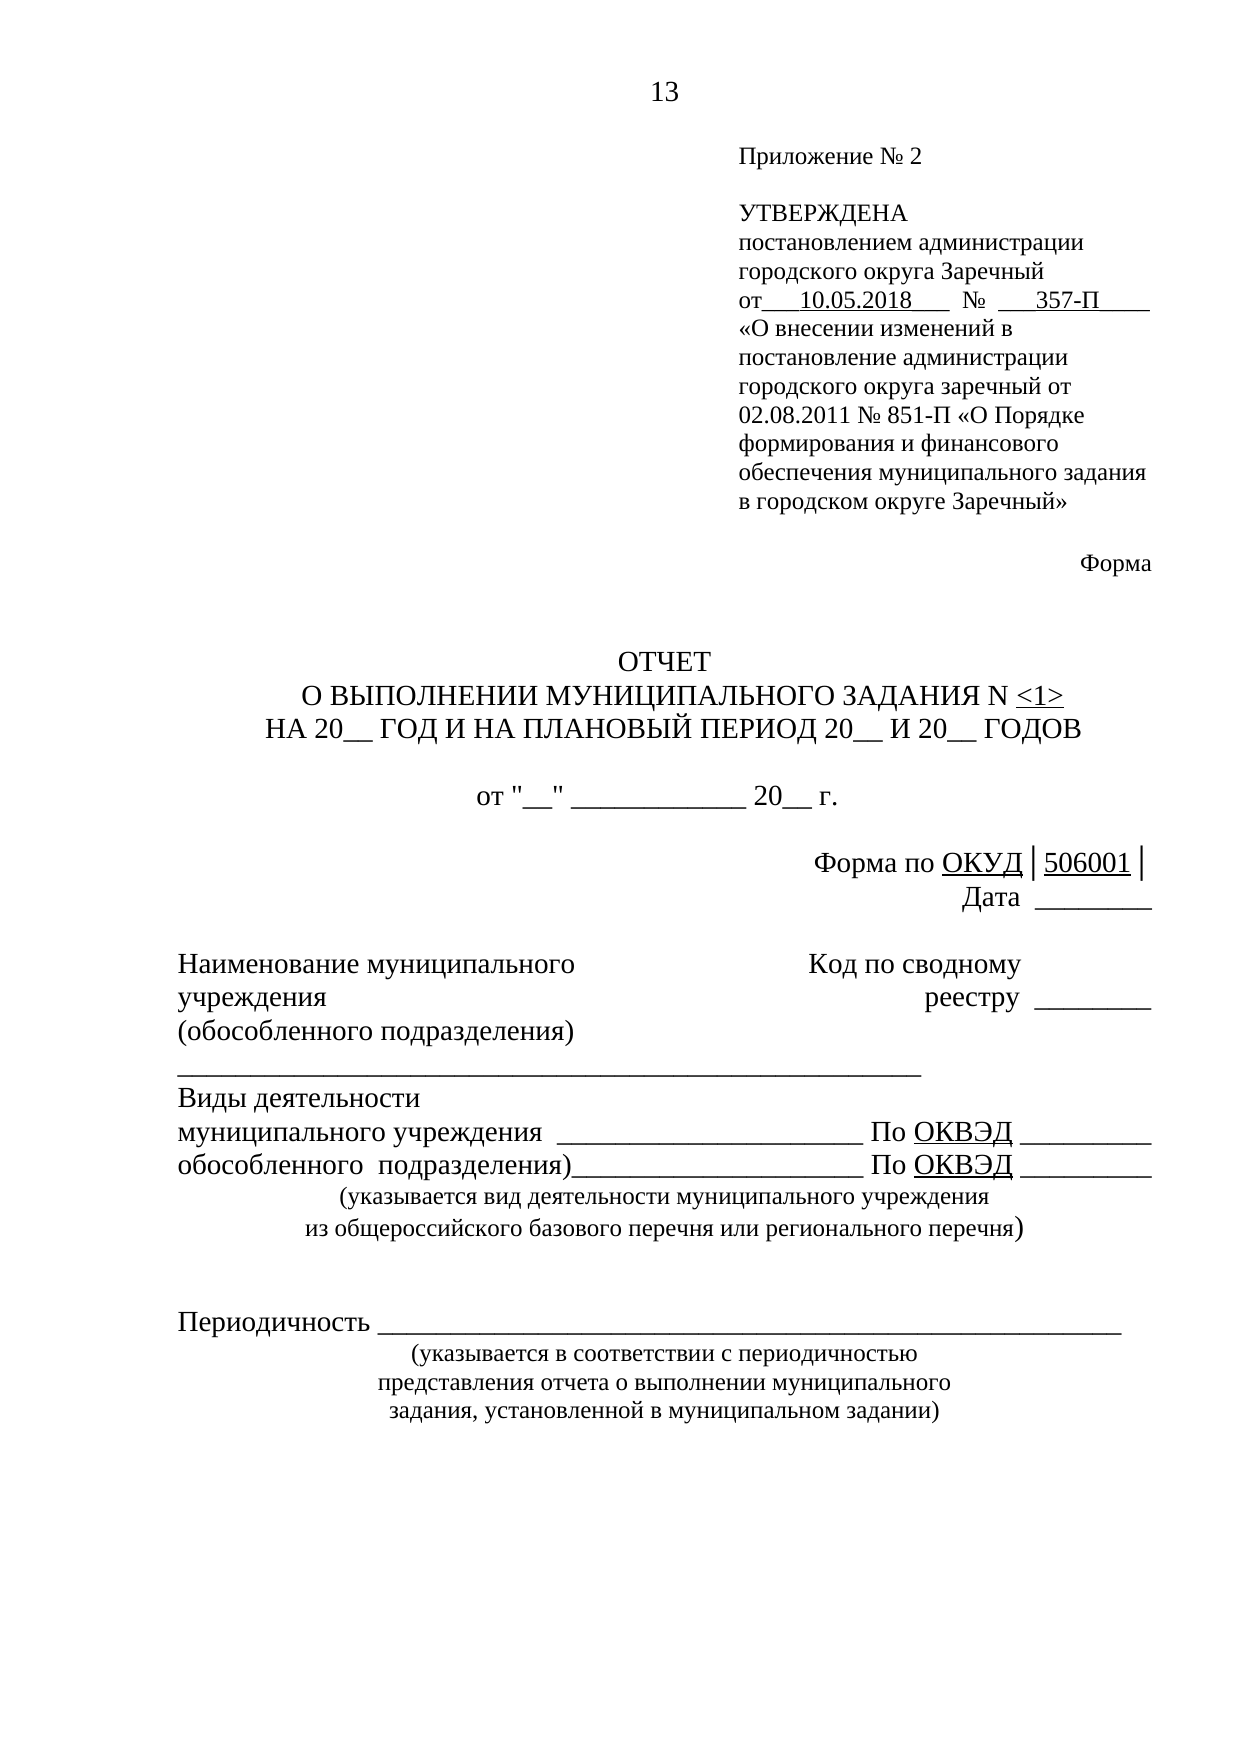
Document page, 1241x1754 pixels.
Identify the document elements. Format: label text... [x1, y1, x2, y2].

text от "__" ____________ 20__ г. [177, 778, 1152, 812]
text Приложение № 2 [738, 141, 1152, 170]
text ОТЧЕТ [177, 644, 1152, 678]
text из общероссийского базового перечня или регионального перечня) [177, 1209, 1152, 1243]
text ___________________________________________________ [177, 1047, 1152, 1080]
text задания, установленной в муниципальном задании) [177, 1396, 1152, 1424]
text Наименование муниципального Код по сводному [177, 946, 1152, 979]
text учреждения реестру ________ [177, 979, 1152, 1013]
text УТВЕРЖДЕНА [738, 198, 1152, 227]
text О ВЫПОЛНЕНИИ МУНИЦИПАЛЬНОГО ЗАДАНИЯ N <1> [177, 678, 1152, 711]
text от___10.05.2018___ № ___357-П____ [664, 285, 1152, 313]
text НА 20__ ГОД И НА ПЛАНОВЫЙ ПЕРИОД 20__ И 20__ ГОДОВ [177, 711, 1152, 745]
text (указывается вид деятельности муниципального учреждения [177, 1181, 1152, 1209]
text обособленного подразделения)____________________ По ОКВЭД _________ [177, 1147, 1152, 1181]
text Форма по ОКУД│506001│ [177, 845, 1032, 879]
text Виды деятельности [177, 1080, 1152, 1114]
text Дата ________ [177, 879, 1152, 912]
text муниципального учреждения _____________________ По ОКВЭД _________ [177, 1114, 1152, 1147]
text городского округа Заречный [738, 256, 1152, 285]
text (обособленного подразделения) [177, 1013, 1152, 1047]
text представления отчета о выполнении муниципального [177, 1367, 1152, 1396]
text Форма по ОКУД│506001│ [1034, 845, 1140, 879]
text Периодичность ___________________________________________________ [177, 1304, 1152, 1338]
text «О внесении изменений в постановление администрации городского округа заречный от 02.08.2011 № 851-П «О Порядке формирования и финансового обеспечения муниципального задания в городском округе Заречный» [738, 313, 1152, 515]
text Форма [709, 548, 1152, 577]
text постановлением администрации [738, 227, 1152, 256]
text (указывается в соответствии с периодичностью [177, 1338, 1152, 1367]
